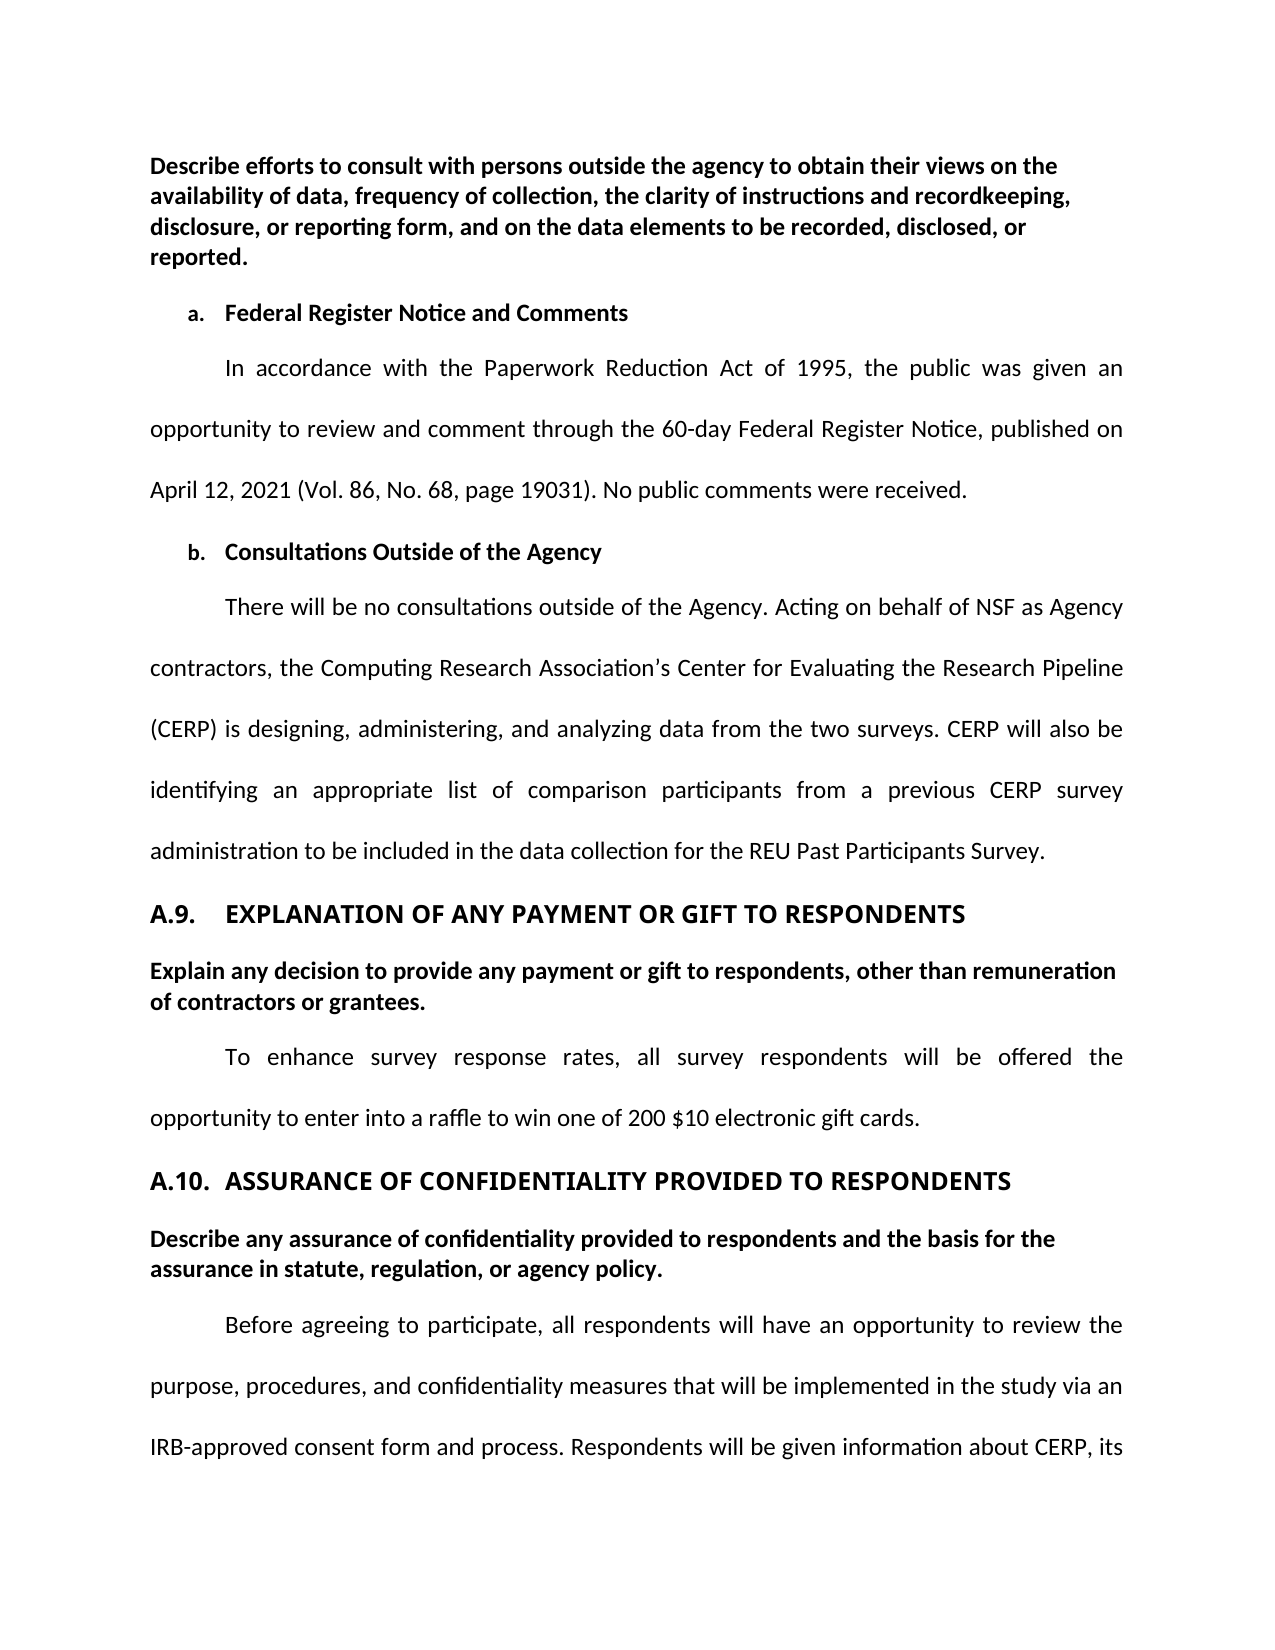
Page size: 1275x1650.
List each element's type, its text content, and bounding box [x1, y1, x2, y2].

text A.10. Assurance of Confidentiality Provided to Respondents [150, 1164, 1125, 1198]
text A.9. Explanation of Any Payment or Gift to Respondents [150, 896, 1125, 931]
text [150, 1309, 1125, 1461]
text There will be no consultations outside of the Agency. Acting on behalf of NSF as Agency contractors, the Computing Research Association’s Center for Evaluating the Research Pipeline (CERP) is designing, administering, and analyzing data from the two surveys. CERP will also be identifying an appropriate list of comparison participants from a previous CERP survey administration to be included in the data collection for the REU Past Participants Survey. [150, 591, 1125, 866]
text Describe efforts to consult with persons outside the agency to obtain their views on the availability of data, frequency of collection, the clarity of instructions and recordkeeping, disclosure, or reporting form, and on the data elements to be recorded, disclosed, or reported. [150, 150, 1125, 272]
text Describe any assurance of confidentiality provided to respondents and the basis for the assurance in statute, regulation, or agency policy. [150, 1223, 1125, 1284]
list Federal Register Notice and Comments [187, 297, 1125, 328]
text To enhance survey response rates, all survey respondents will be offered the opportunity to enter into a raffle to win one of 200 $10 electronic gift cards. [150, 1042, 1125, 1133]
text In accordance with the Paperwork Reduction Act of 1995, the public was given an opportunity to review and comment through the 60-day Federal Register Notice, published on April 12, 2021 (Vol. 86, No. 68, page 19031). No public comments were received. [150, 353, 1125, 505]
text Explain any decision to provide any payment or gift to respondents, other than remuneration of contractors or grantees. [150, 956, 1125, 1017]
list Consultations Outside of the Agency [187, 536, 1125, 566]
